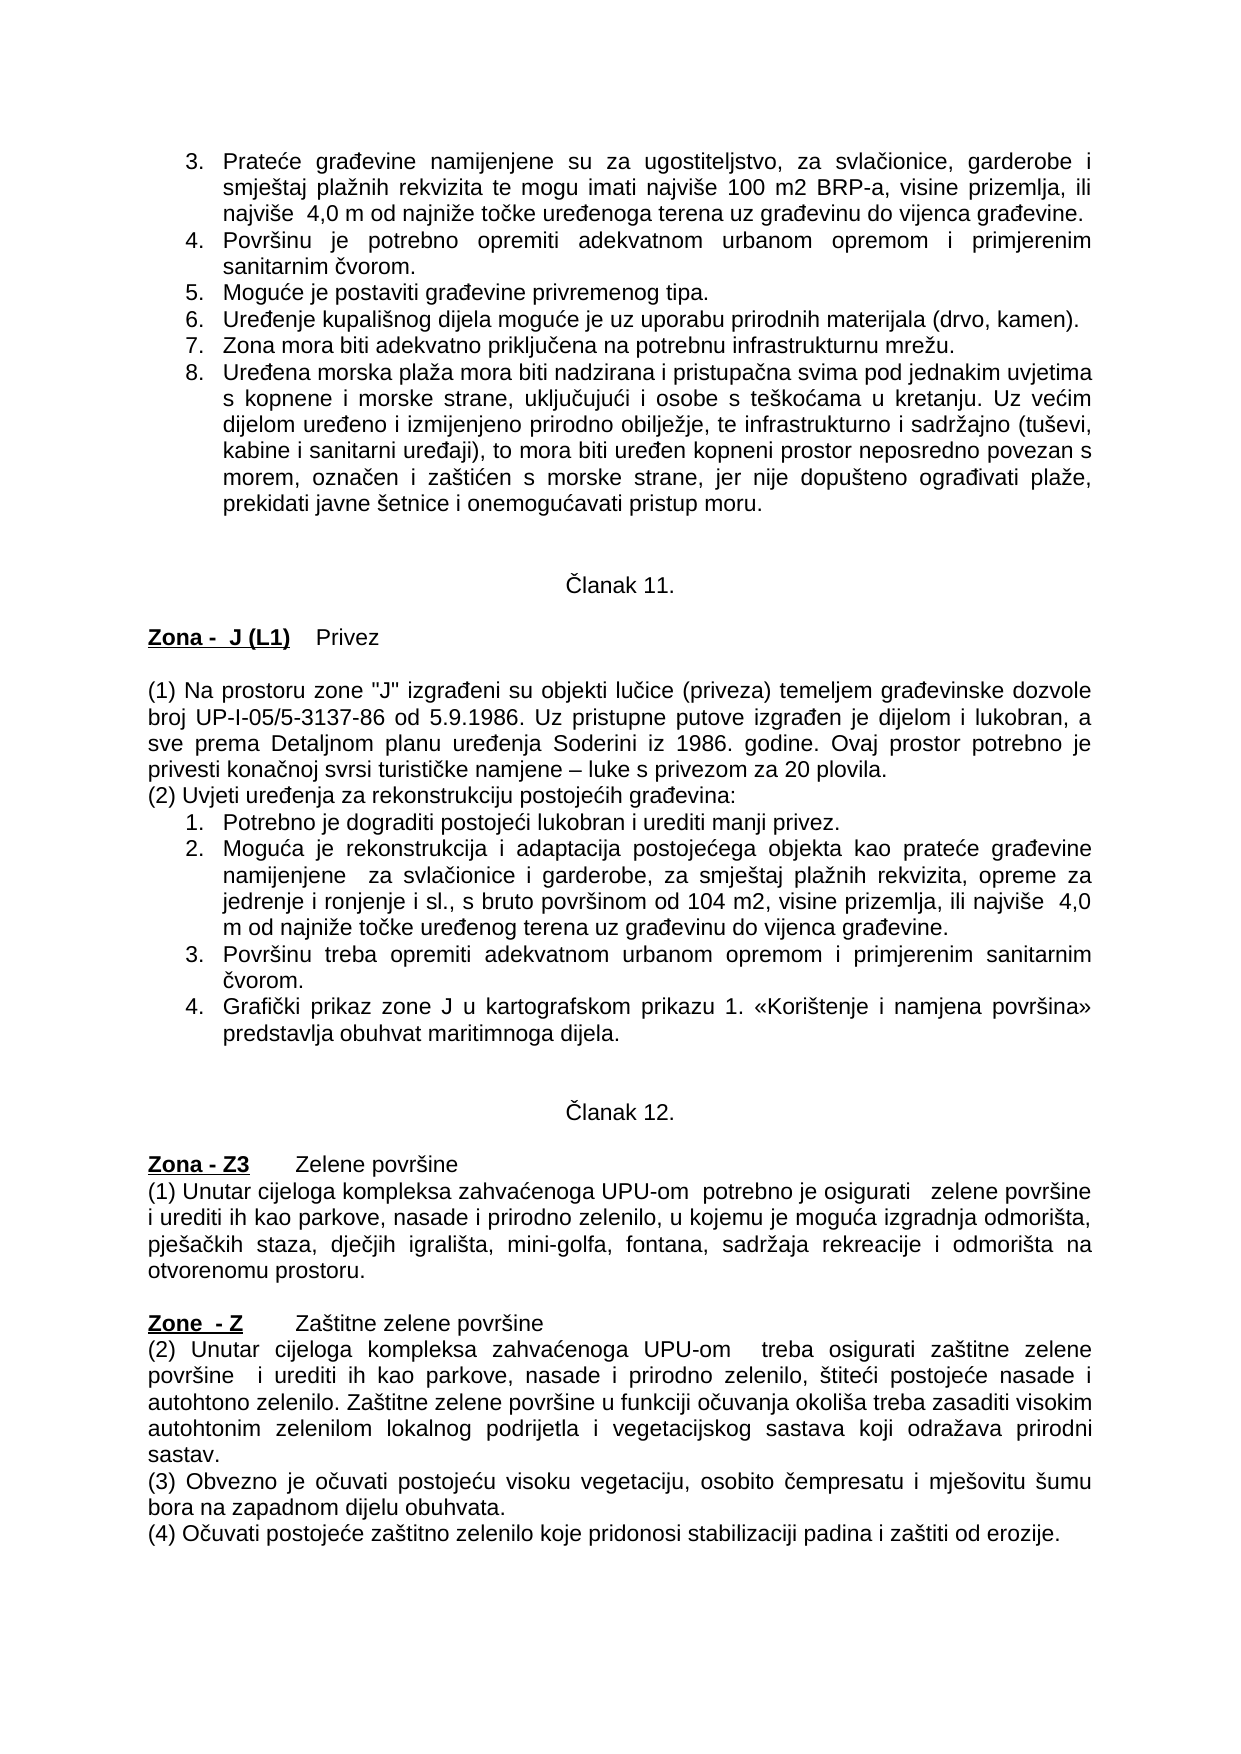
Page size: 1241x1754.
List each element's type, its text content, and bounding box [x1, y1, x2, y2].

text (3) Obvezno je očuvati postojeću visoku vegetaciju, osobito čempresatu i mješovitu šumu bora na zapadnom dijelu obuhvata. [148, 1468, 1093, 1520]
list Prateće građevine namijenjene su za ugostiteljstvo, za svlačionice, garderobe i smještaj plažnih rekvizita te mogu imati najviše 100 m2 BRP-a, visine prizemlja, ili najviše 4,0 m od najniže točke uređenoga terena uz građevinu do vijenca građevine. [185, 148, 1093, 227]
text (4) Očuvati postojeće zaštitno zelenilo koje pridonosi stabilizaciji padina i zaštiti od erozije. [148, 1520, 1093, 1547]
list Potrebno je dograditi postojeći lukobran i urediti manji privez. [185, 809, 1093, 835]
text (2) Unutar cijeloga kompleksa zahvaćenoga UPU-om treba osigurati zaštitne zelene površine i urediti ih kao parkove, nasade i prirodno zelenilo, štiteći postojeće nasade i autohtono zelenilo. Zaštitne zelene površine u funkciji očuvanja okoliša treba zasaditi visokim autohtonim zelenilom lokalnog podrijetla i vegetacijskog sastava koji odražava prirodni sastav. [148, 1336, 1093, 1468]
text Članak 11. [148, 572, 1093, 598]
text (2) Uvjeti uređenja za rekonstrukciju postojećih građevina: [148, 782, 1093, 809]
list Moguća je rekonstrukcija i adaptacija postojećega objekta kao prateće građevine namijenjene za svlačionice i garderobe, za smještaj plažnih rekvizita, opreme za jedrenje i ronjenje i sl., s bruto površinom od 104 m2, visine prizemlja, ili najviše 4,0 m od najniže točke uređenog terena uz građevinu do vijenca građevine. [185, 835, 1093, 941]
text Zone - Z Zaštitne zelene površine [148, 1309, 1093, 1336]
list Površinu treba opremiti adekvatnom urbanom opremom i primjerenim sanitarnim čvorom. [185, 941, 1093, 993]
list Grafički prikaz zone J u kartografskom prikazu 1. «Korištenje i namjena površina» predstavlja obuhvat maritimnoga dijela. [185, 993, 1093, 1046]
list Uređenje kupališnog dijela moguće je uz uporabu prirodnih materijala (drvo, kamen). [185, 306, 1093, 332]
text (1) Na prostoru zone "J" izgrađeni su objekti lučice (priveza) temeljem građevinske dozvole broj UP-I-05/5-3137-86 od 5.9.1986. Uz pristupne putove izgrađen je dijelom i lukobran, a sve prema Detaljnom planu uređenja Soderini iz 1986. godine. Ovaj prostor potrebno je privesti konačnoj svrsi turističke namjene – luke s privezom za 20 plovila. [148, 677, 1093, 782]
list Moguće je postaviti građevine privremenog tipa. [185, 279, 1093, 306]
text Zona - J (L1) Privez [148, 624, 1093, 651]
text Članak 12. [148, 1099, 1093, 1125]
list Uređena morska plaža mora biti nadzirana i pristupačna svima pod jednakim uvjetima s kopnene i morske strane, uključujući i osobe s teškoćama u kretanju. Uz većim dijelom uređeno i izmijenjeno prirodno obilježje, te infrastrukturno i sadržajno (tuševi, kabine i sanitarni uređaji), to mora biti uređen kopneni prostor neposredno povezan s morem, označen i zaštićen s morske strane, jer nije dopušteno ograđivati plaže, prekidati javne šetnice i onemogućavati pristup moru. [185, 358, 1093, 517]
text (1) Unutar cijeloga kompleksa zahvaćenoga UPU-om potrebno je osigurati zelene površine i urediti ih kao parkove, nasade i prirodno zelenilo, u kojemu je moguća izgradnja odmorišta, pješačkih staza, dječjih igrališta, mini-golfa, fontana, sadržaja rekreacije i odmorišta na otvorenomu prostoru. [148, 1178, 1093, 1283]
text Zona - Z3 Zelene površine [148, 1151, 1093, 1178]
list Površinu je potrebno opremiti adekvatnom urbanom opremom i primjerenim sanitarnim čvorom. [185, 227, 1093, 279]
list Zona mora biti adekvatno priključena na potrebnu infrastrukturnu mrežu. [185, 332, 1093, 358]
